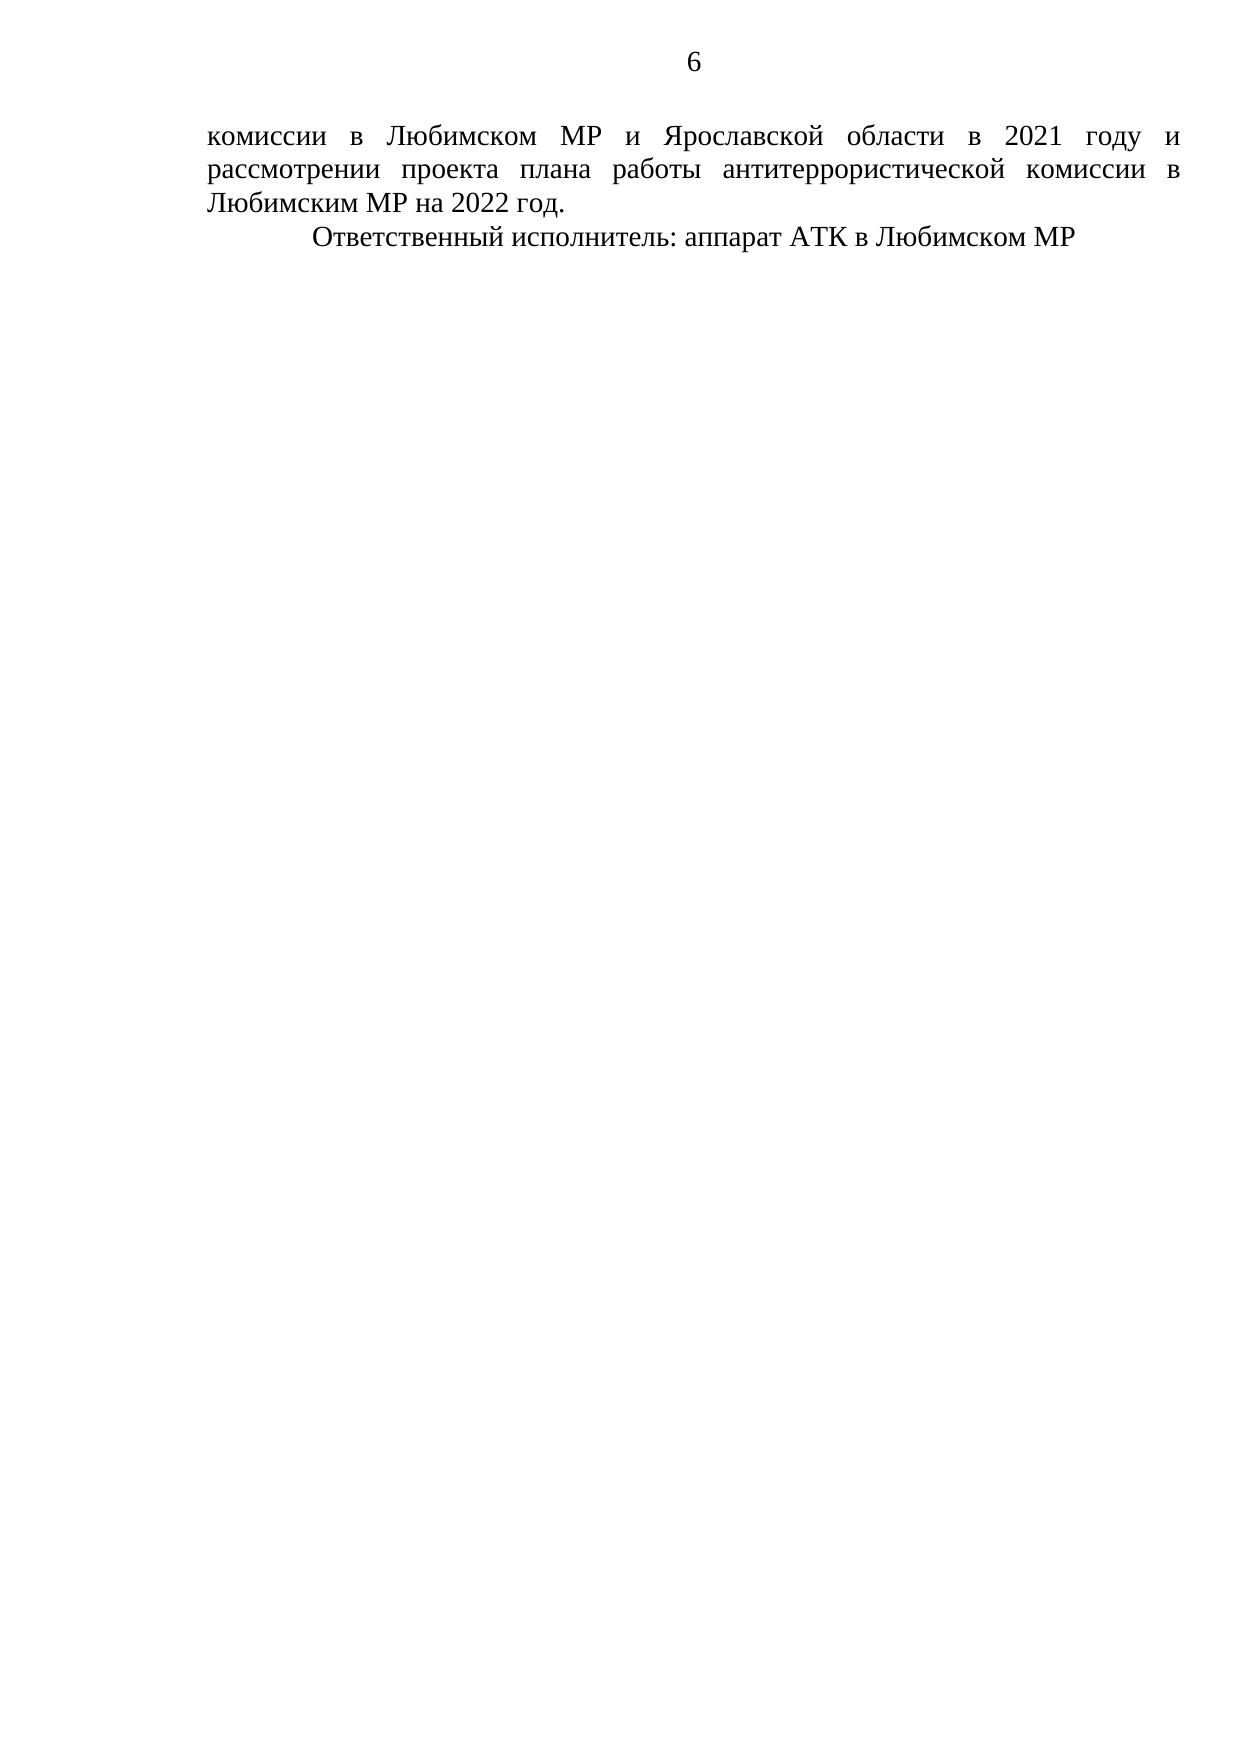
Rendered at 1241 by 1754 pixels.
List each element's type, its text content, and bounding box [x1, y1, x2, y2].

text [207, 118, 1181, 219]
text Ответственный исполнитель: аппарат АТК в Любимском МР [207, 219, 1181, 252]
